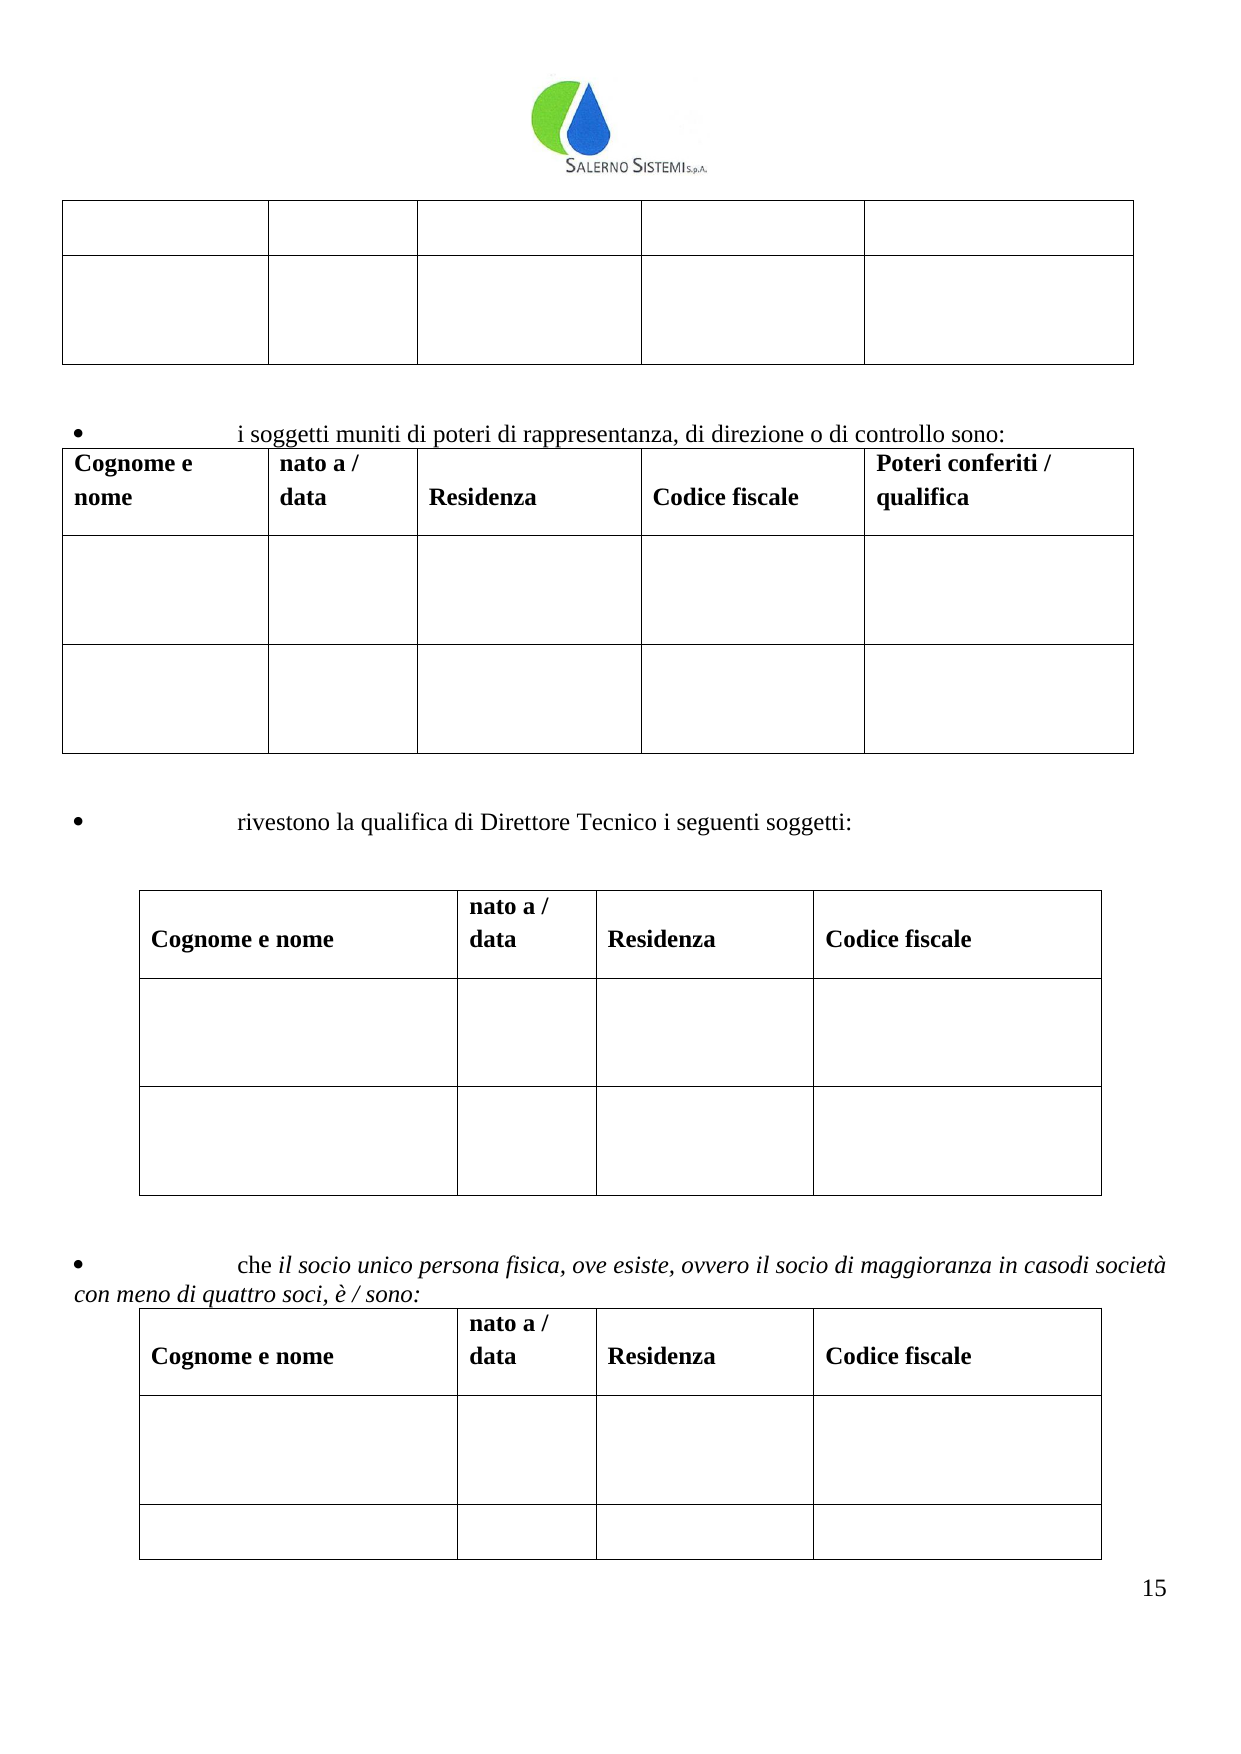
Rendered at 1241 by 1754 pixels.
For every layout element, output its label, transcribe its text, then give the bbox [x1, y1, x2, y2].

table_cell [63, 645, 268, 752]
table_header Codice fiscale [814, 1309, 1101, 1395]
table_cell [269, 536, 417, 644]
table_cell [597, 979, 813, 1086]
table_cell [865, 256, 1133, 364]
table_cell [458, 1396, 596, 1504]
table_cell [597, 1087, 813, 1195]
table_header Residenza [418, 449, 641, 535]
table_cell [140, 979, 457, 1086]
table_header Cognome e nome [63, 449, 268, 535]
table_cell [814, 1505, 1101, 1558]
table_cell [418, 256, 641, 364]
table_header nato a / data [458, 1309, 596, 1395]
table_cell [458, 1505, 596, 1558]
table_cell [63, 256, 268, 364]
table_header Poteri conferiti / qualifica [865, 449, 1133, 535]
picture [530, 73, 711, 176]
table_cell [269, 645, 417, 752]
table_cell [458, 979, 596, 1086]
table_cell [642, 536, 864, 644]
table_cell [418, 536, 641, 644]
table_cell [814, 1396, 1101, 1504]
table_cell [814, 979, 1101, 1086]
table_cell [269, 256, 417, 364]
table_header Codice fiscale [814, 891, 1101, 977]
table_cell [418, 201, 641, 255]
list rivestono la qualifica di Direttore Tecnico i seguenti soggetti: [74, 807, 1167, 836]
table_cell [63, 201, 268, 255]
list che il socio unico persona fisica, ove esiste, ovvero il socio di maggioranza in casodi società con meno di quattro soci, è / sono: [74, 1250, 1167, 1307]
list i soggetti muniti di poteri di rappresentanza, di direzione o di controllo sono: [74, 419, 1167, 447]
table_cell [140, 1505, 457, 1558]
table_cell [269, 201, 417, 255]
table_cell [642, 201, 864, 255]
table_header Codice fiscale [642, 449, 864, 535]
table_cell [865, 645, 1133, 752]
table_cell [865, 201, 1133, 255]
table_header Residenza [597, 1309, 813, 1395]
table_header nato a / data [269, 449, 417, 535]
table_cell [597, 1505, 813, 1558]
table_cell [642, 645, 864, 752]
table_header Residenza [597, 891, 813, 977]
table_cell [140, 1087, 457, 1195]
table_cell [814, 1087, 1101, 1195]
table_cell [418, 645, 641, 752]
table_header nato a / data [458, 891, 596, 977]
table_cell [458, 1087, 596, 1195]
table_cell [642, 256, 864, 364]
table_cell [865, 536, 1133, 644]
table_header Cognome e nome [140, 1309, 457, 1395]
table_cell [63, 536, 268, 644]
table_header Cognome e nome [140, 891, 457, 977]
table_cell [140, 1396, 457, 1504]
table_cell [597, 1396, 813, 1504]
